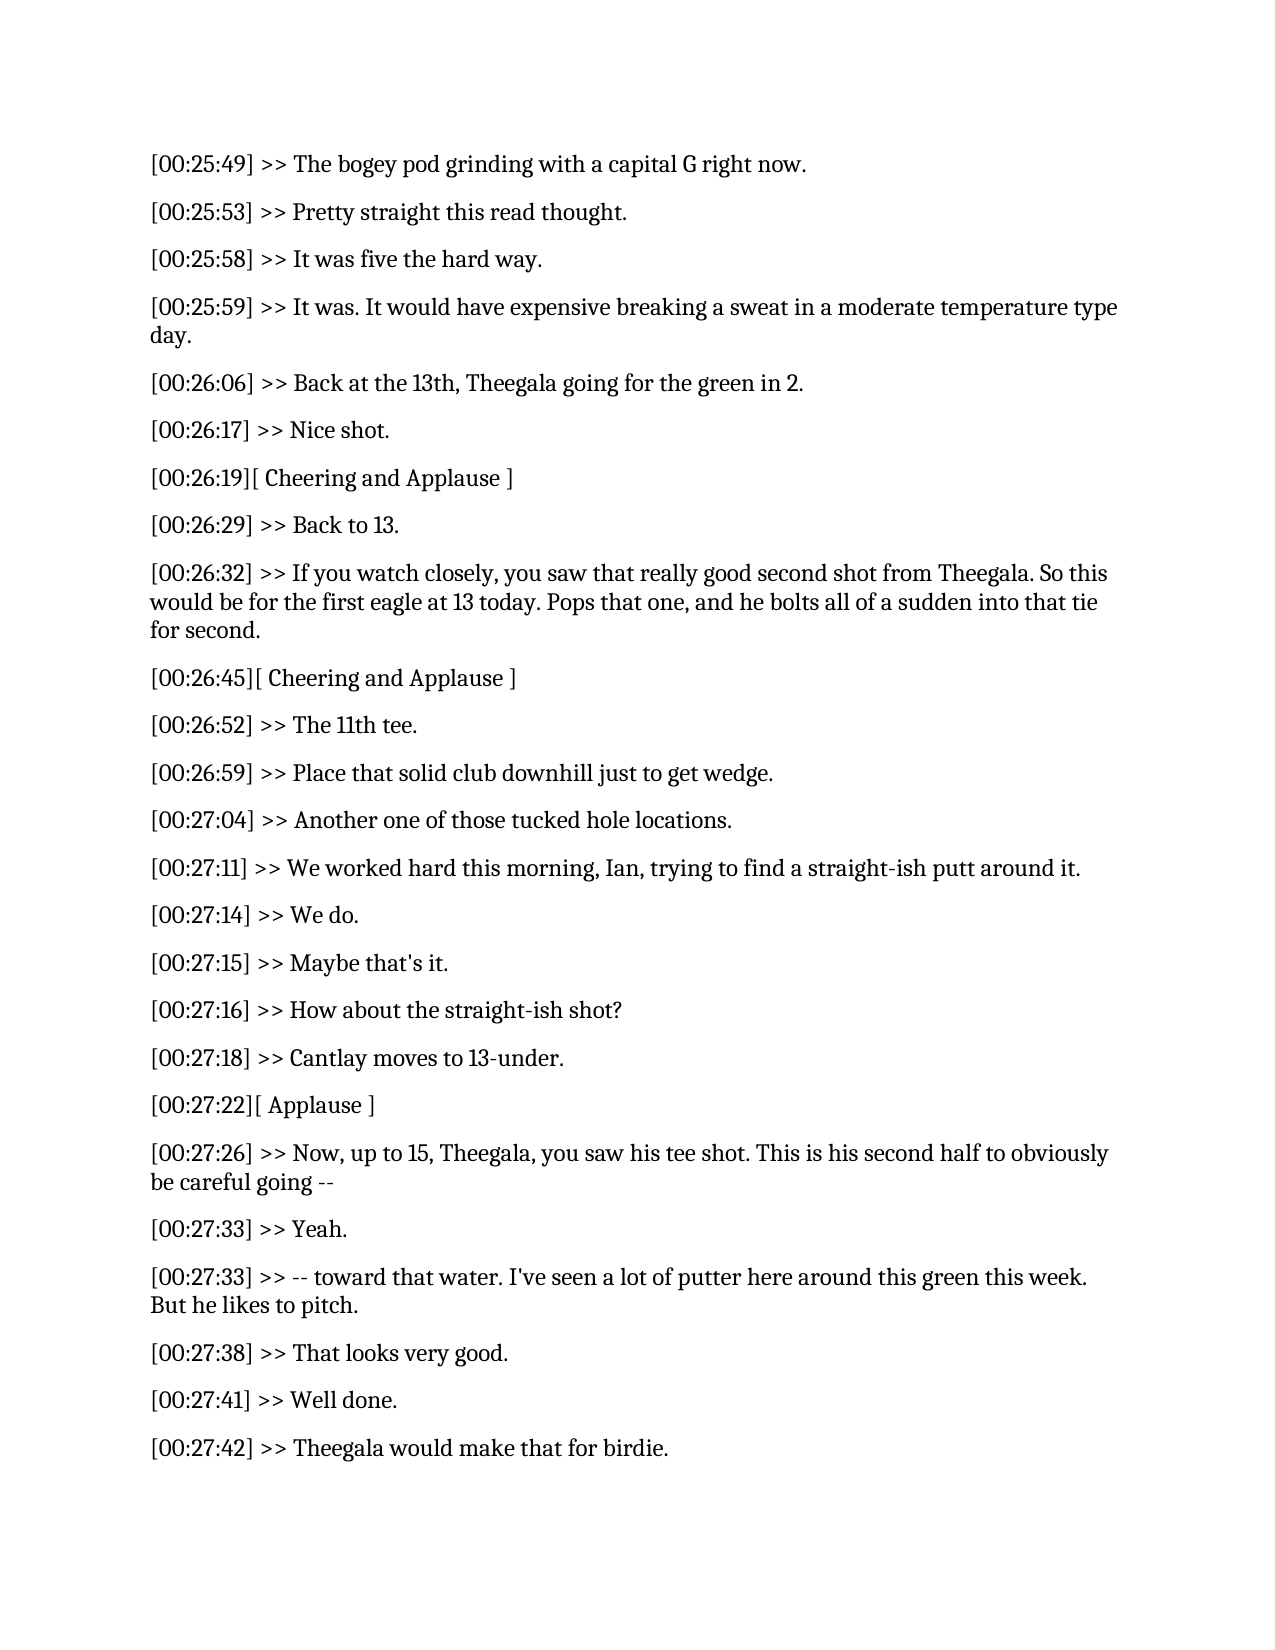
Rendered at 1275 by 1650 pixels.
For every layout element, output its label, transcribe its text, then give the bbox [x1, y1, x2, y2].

text [00:26:32] >> If you watch closely, you saw that really good second shot from Theegala. So this would be for the first eagle at 13 today. Pops that one, and he bolts all of a sudden into that tie for second. [150, 559, 1125, 645]
text [00:25:49] >> The bogey pod grinding with a capital G right now. [150, 150, 1125, 179]
text [00:26:52] >> The 11th tee. [150, 711, 1125, 740]
text [00:26:59] >> Place that solid club downhill just to get wedge. [150, 759, 1125, 787]
text [00:27:22][ Applause ] [150, 1091, 1125, 1120]
text [00:26:17] >> Nice shot. [150, 416, 1125, 445]
text [00:27:11] >> We worked hard this morning, Ian, trying to find a straight-ish putt around it. [150, 854, 1125, 882]
text [00:27:15] >> Maybe that's it. [150, 949, 1125, 977]
text [00:27:33] >> -- toward that water. I've seen a lot of putter here around this green this week. But he likes to pitch. [150, 1262, 1125, 1320]
text [00:27:38] >> That looks very good. [150, 1339, 1125, 1367]
text [00:27:42] >> Theegala would make that for birdie. [150, 1434, 1125, 1462]
text [00:26:19][ Cheering and Applause ] [150, 464, 1125, 492]
text [00:27:41] >> Well done. [150, 1386, 1125, 1415]
text [00:27:04] >> Another one of those tucked hole locations. [150, 806, 1125, 835]
text [00:27:26] >> Now, up to 15, Theegala, you saw his tee shot. This is his second half to obviously be careful going -- [150, 1139, 1125, 1196]
text [00:27:18] >> Cantlay moves to 13-under. [150, 1044, 1125, 1072]
text [00:27:14] >> We do. [150, 901, 1125, 930]
text [00:26:06] >> Back at the 13th, Theegala going for the green in 2. [150, 369, 1125, 397]
text [00:26:45][ Cheering and Applause ] [150, 664, 1125, 692]
text [00:27:33] >> Yeah. [150, 1215, 1125, 1244]
text [00:27:16] >> How about the straight-ish shot? [150, 996, 1125, 1025]
text [00:26:29] >> Back to 13. [150, 511, 1125, 540]
text [00:25:53] >> Pretty straight this read thought. [150, 197, 1125, 226]
text [00:25:58] >> It was five the hard way. [150, 245, 1125, 274]
text [00:25:59] >> It was. It would have expensive breaking a sweat in a moderate temperature type day. [150, 292, 1125, 350]
